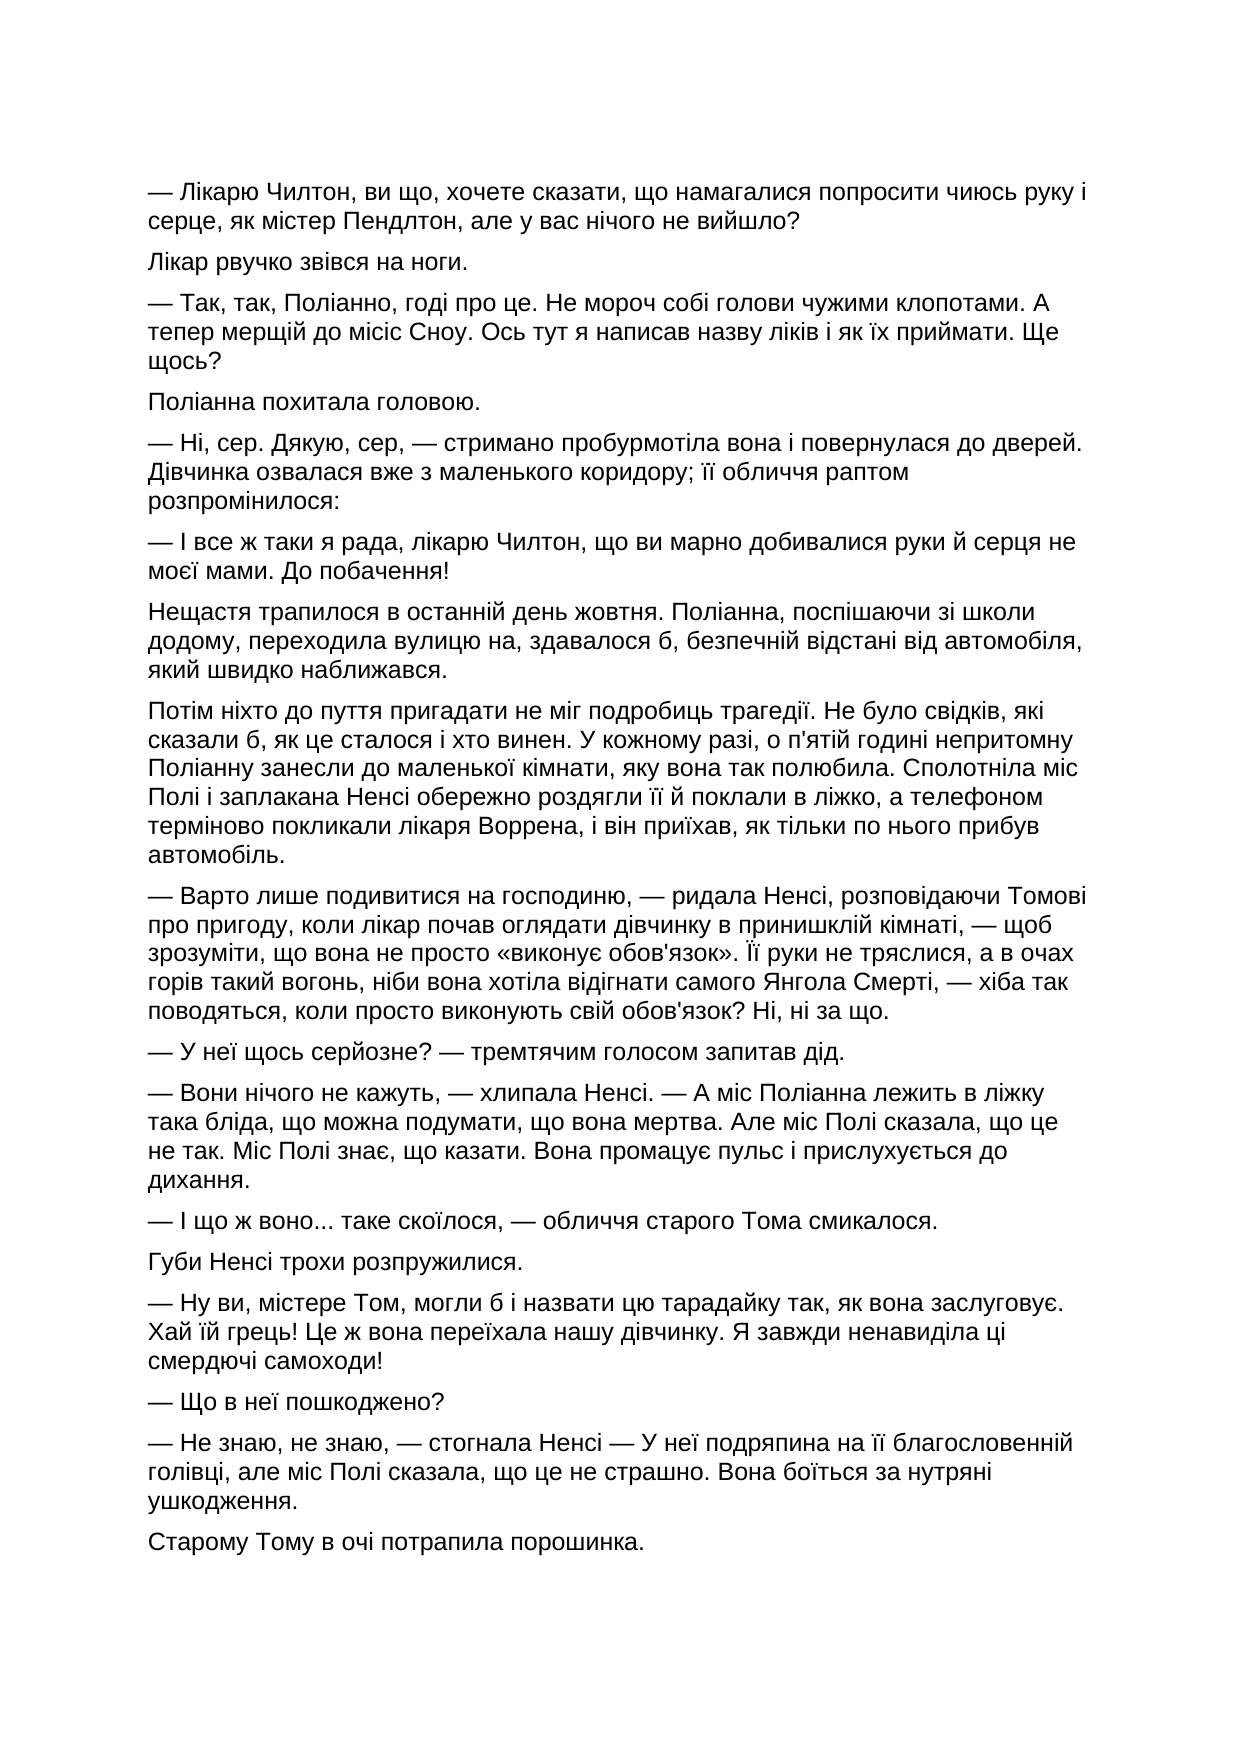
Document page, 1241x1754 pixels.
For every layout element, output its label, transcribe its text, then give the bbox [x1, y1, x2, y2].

text — Так, так, Поліанно, годі про це. Не мороч собі голови чужими клопотами. А тепер мерщій до місіс Сноу. Ось тут я написав назву ліків і як їх приймати. Ще щось? [148, 288, 1092, 375]
text — Ну ви, містере Том, могли б і назвати цю тарадайку так, як вона заслуговує. Хай їй грець! Це ж вона переїхала нашу дівчинку. Я завжди ненавиділа ці смердючі самоходи! [148, 1288, 1092, 1375]
text Нещастя трапилося в останній день жовтня. Поліанна, поспішаючи зі школи додому, переходила вулицю на, здавалося б, безпечній відстані від автомобіля, який швидко наближався. [148, 597, 1092, 683]
text — Варто лише подивитися на господиню, — ридала Ненсі, розповідаючи Томові про пригоду, коли лікар почав оглядати дівчинку в принишклій кімнаті, — щоб зрозуміти, що вона не просто «виконує обов'язок». Її руки не тряслися, а в очах горів такий вогонь, ніби вона хотіла відігнати самого Янгола Смерті, — хіба так поводяться, коли просто виконують свій обов'язок? Ні, ні за що. [148, 881, 1092, 1025]
text — І що ж воно... таке скоїлося, — обличчя старого Тома смикалося. [148, 1206, 1092, 1235]
text — Що в неї пошкоджено? [148, 1387, 1092, 1416]
text — Лікарю Чилтон, ви що, хочете сказати, що намагалися попросити чиюсь руку і серце, як містер Пендлтон, але у вас нічого не вийшло? [148, 177, 1092, 235]
text Старому Тому в очі потрапила порошинка. [148, 1527, 1092, 1556]
text — Вони нічого не кажуть, — хлипала Ненсі. — А міс Поліанна лежить в ліжку така бліда, що можна подумати, що вона мертва. Але міс Полі сказала, що це не так. Міс Полі знає, що казати. Вона промацує пульс і прислухується до дихання. [148, 1078, 1092, 1193]
text — У неї щось серйозне? — тремтячим голосом запитав дід. [148, 1037, 1092, 1066]
text Лікар рвучко звівся на ноги. [148, 247, 1092, 276]
text Потім ніхто до пуття пригадати не міг подробиць трагедії. Не було свідків, які сказали б, як це сталося і хто винен. У кожному разі, о п'ятій годині непритомну Поліанну занесли до маленької кімнати, яку вона так полюбила. Сполотніла міс Полі і заплакана Ненсі обережно роздягли її й поклали в ліжко, а телефоном терміново покликали лікаря Воррена, і він приїхав, як тільки по нього прибув автомобіль. [148, 696, 1092, 868]
text Губи Ненсі трохи розпружилися. [148, 1247, 1092, 1276]
text — І все ж таки я рада, лікарю Чилтон, що ви марно добивалися руки й серця не моєї мами. До побачення! [148, 527, 1092, 585]
text Поліанна похитала головою. [148, 387, 1092, 416]
text — Ні, сер. Дякую, сер, — стримано пробурмотіла вона і повернулася до дверей. Дівчинка озвалася вже з маленького коридору; її обличчя раптом розпромінилося: [148, 428, 1092, 515]
text — Не знаю, не знаю, — стогнала Ненсі — У неї подряпина на її благословенній голівці, але міс Полі сказала, що це не страшно. Вона боїться за нутряні ушкодження. [148, 1428, 1092, 1515]
